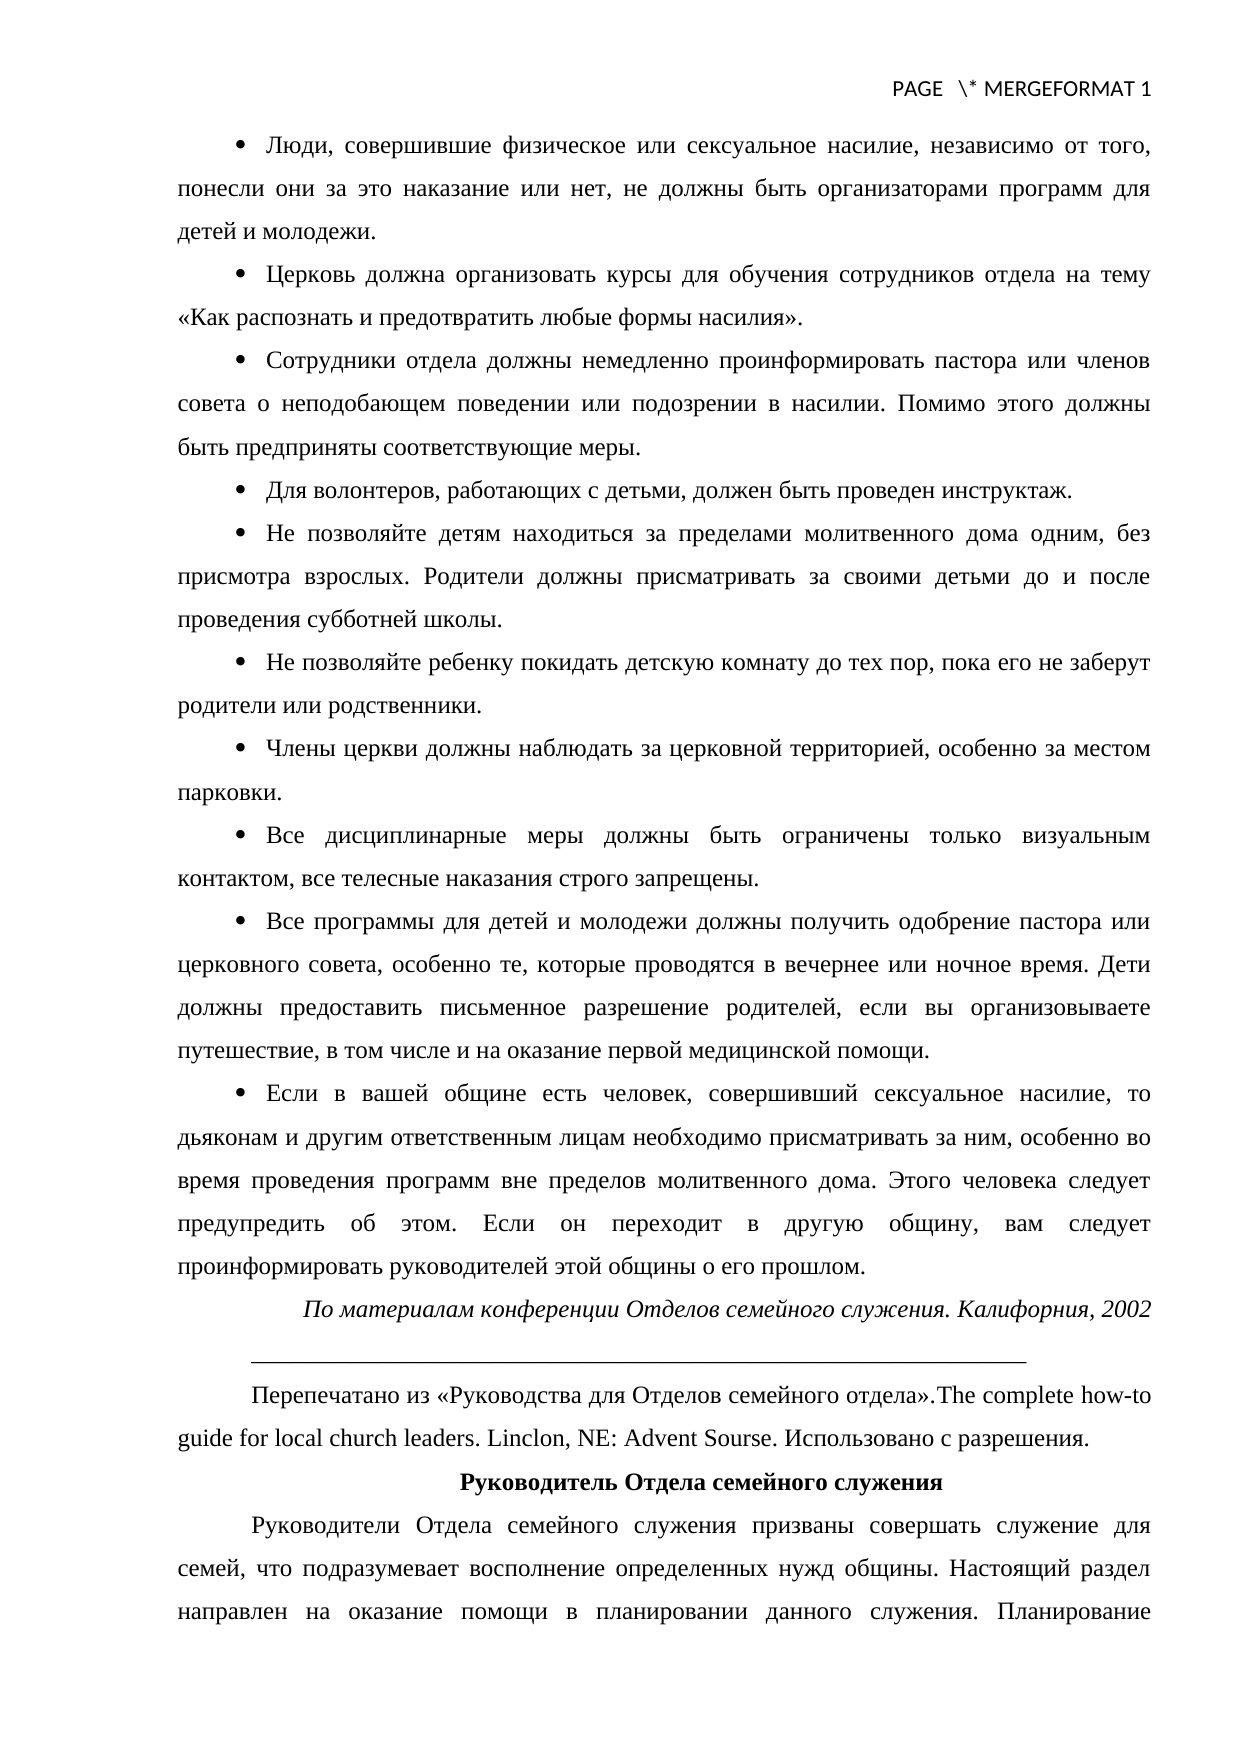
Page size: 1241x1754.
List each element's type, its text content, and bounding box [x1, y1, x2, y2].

list Если в вашей общине есть человек, совершивший сексуальное насилие, то дьяконам и другим ответственным лицам необходимо присматривать за ним, особенно во время проведения программ вне пределов молитвенного дома. Этого человека следует предупредить об этом. Если он переходит в другую общину, вам следует проинформировать руководителей этой общины о его прошлом. [177, 1078, 1152, 1280]
text ______________________________________________________________ [177, 1337, 1152, 1366]
list Члены церкви должны наблюдать за церковной территорией, особенно за местом парковки. [177, 733, 1152, 805]
text По материалам конференции Отделов семейного служения. Калифорния, 2002 [177, 1294, 1152, 1323]
list Не позволяйте детям находиться за пределами молитвенного дома одним, без присмотра взрослых. Родители должны присматривать за своими детьми до и после проведения субботней школы. [177, 518, 1152, 633]
text Перепечатано из «Руководства для Отделов семейного отдела».The complete how-to guide for local church leaders. Linclon, NE: Advent Sourse. Использовано с разрешения. [177, 1380, 1152, 1452]
list Не позволяйте ребенку покидать детскую комнату до тех пор, пока его не заберут родители или родственники. [177, 647, 1152, 719]
text Руководитель Отдела семейного служения [177, 1467, 1152, 1495]
list Все программы для детей и молодежи должны получить одобрение пастора или церковного совета, особенно те, которые проводятся в вечернее или ночное время. Дети должны предоставить письменное разрешение родителей, если вы организовываете путешествие, в том числе и на оказание первой медицинской помощи. [177, 906, 1152, 1064]
list Все дисциплинарные меры должны быть ограничены только визуальным контактом, все телесные наказания строго запрещены. [177, 820, 1152, 892]
list Сотрудники отдела должны немедленно проинформировать пастора или членов совета о неподобающем поведении или подозрении в насилии. Помимо этого должны быть предприняты соответствующие меры. [177, 345, 1152, 460]
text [177, 1510, 1152, 1625]
list Церковь должна организовать курсы для обучения сотрудников отдела на тему «Как распознать и предотвратить любые формы насилия». [177, 259, 1152, 331]
list Люди, совершившие физическое или сексуальное насилие, независимо от того, понесли они за это наказание или нет, не должны быть организаторами программ для детей и молодежи. [177, 130, 1152, 245]
list Для волонтеров, работающих с детьми, должен быть проведен инструктаж. [177, 475, 1152, 503]
